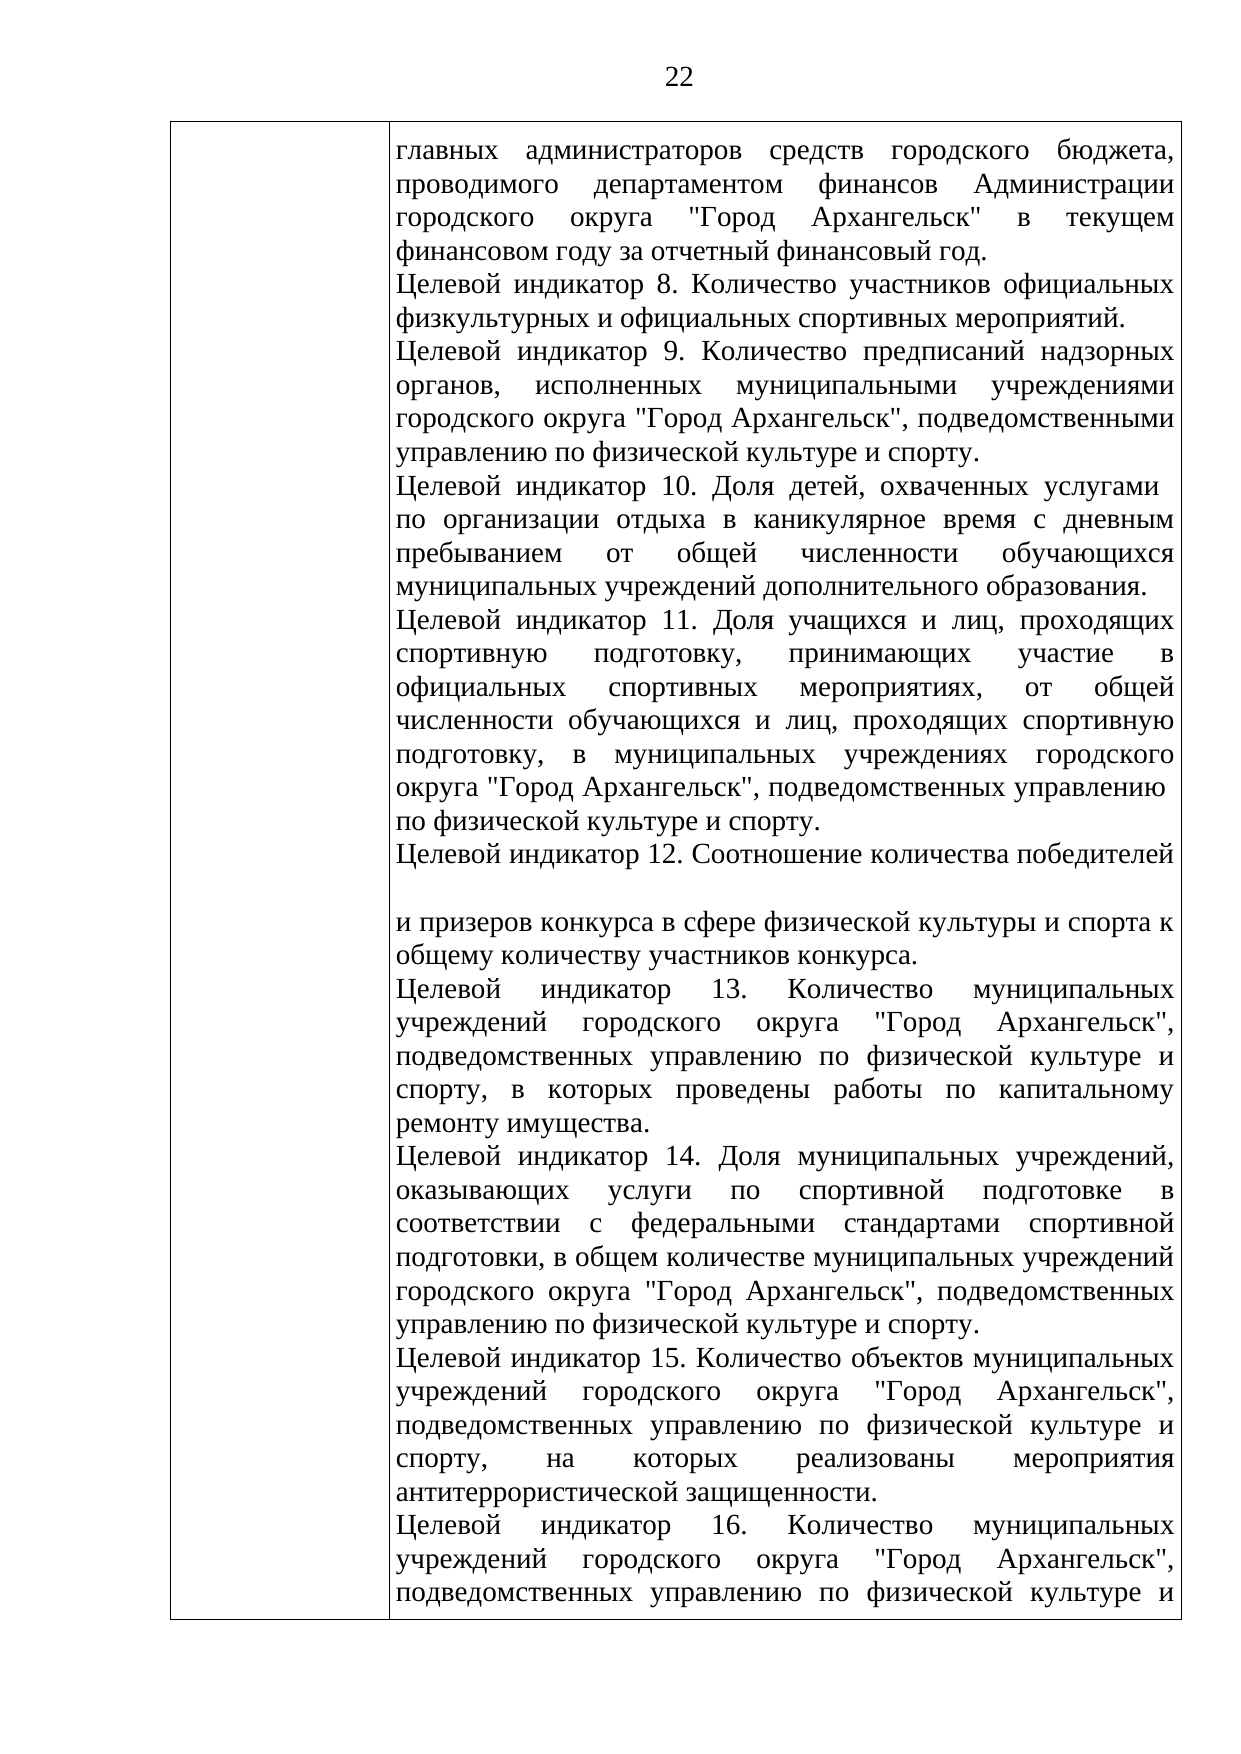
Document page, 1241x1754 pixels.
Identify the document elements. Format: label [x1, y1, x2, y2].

table_cell [390, 122, 1181, 1619]
table_cell [171, 122, 389, 1619]
